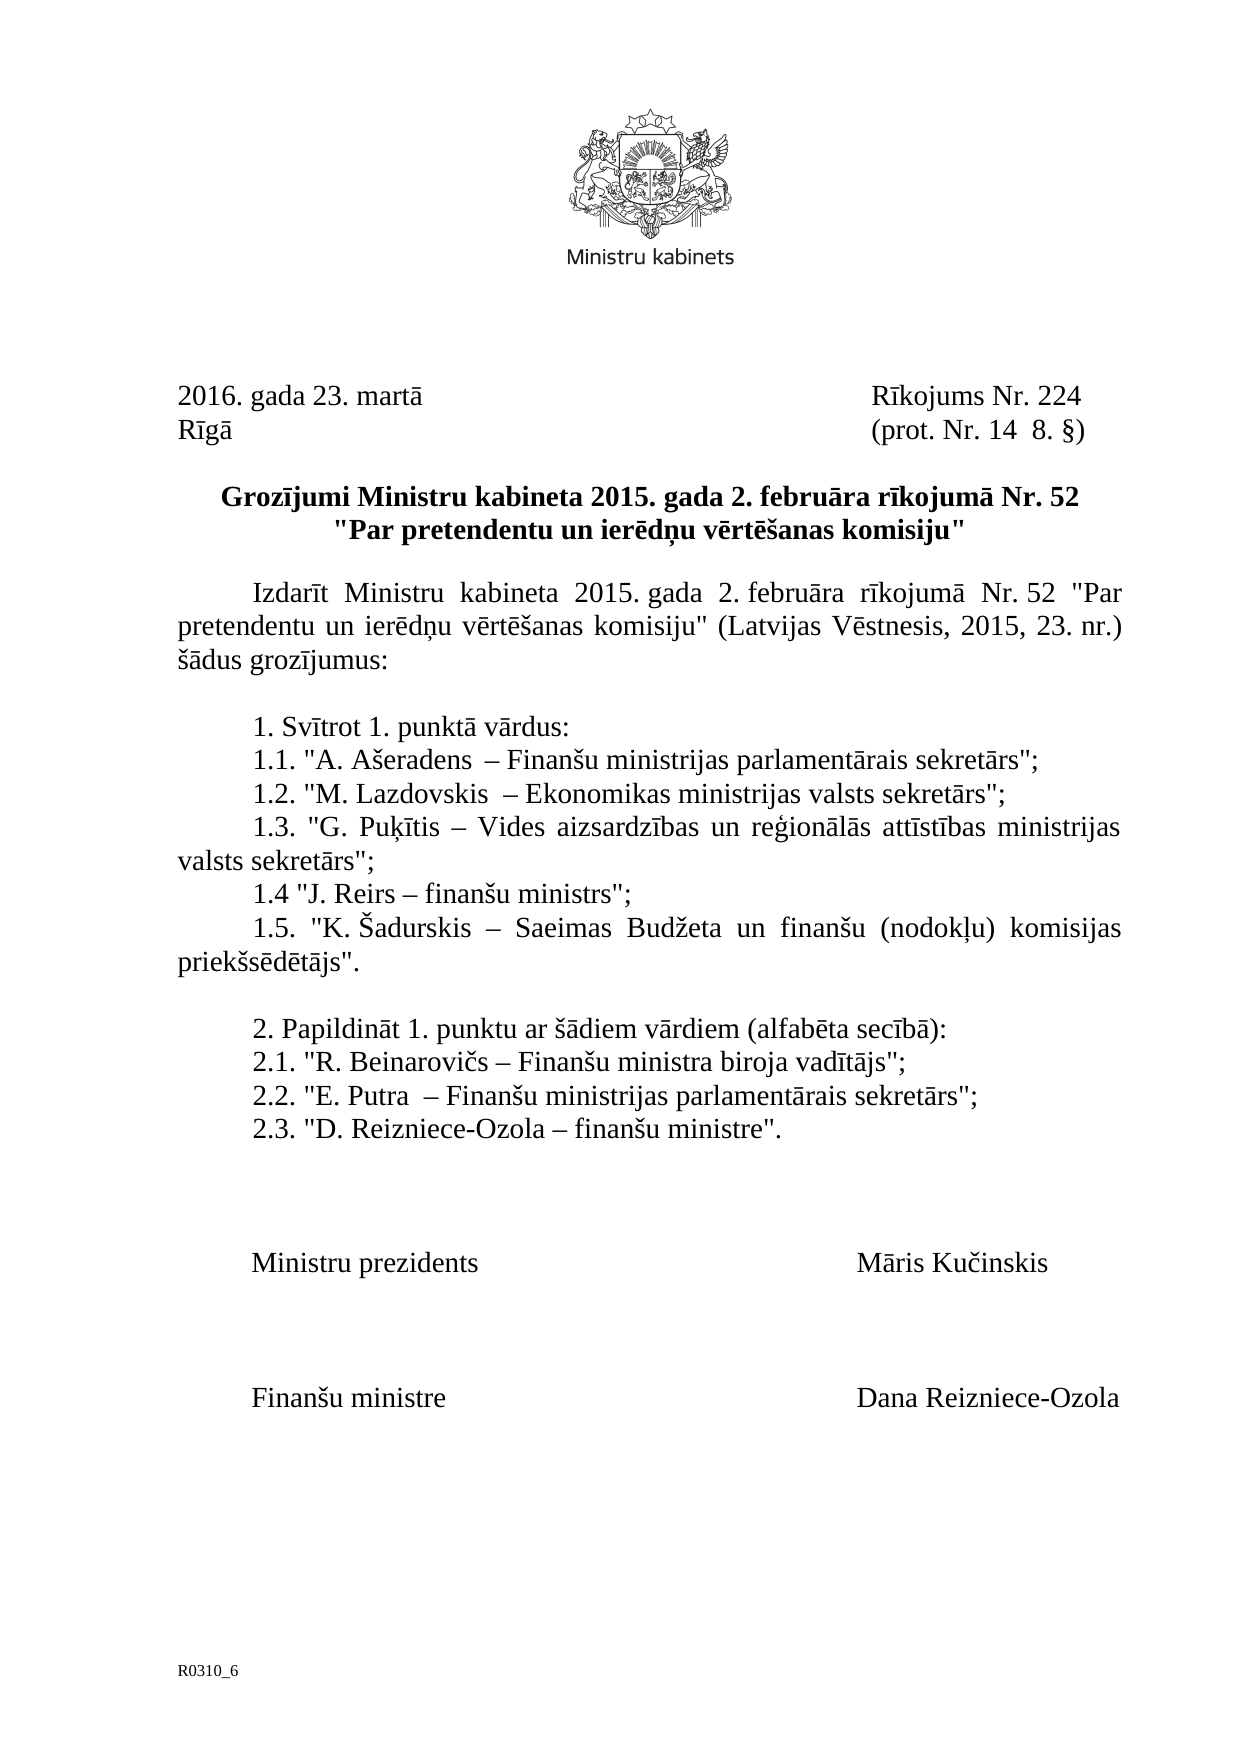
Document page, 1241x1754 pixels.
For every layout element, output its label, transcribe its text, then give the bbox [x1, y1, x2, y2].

text 1. Svītrot 1. punktā vārdus: [177, 709, 1122, 742]
text 2.2. "E. Putra – Finanšu ministrijas parlamentārais sekretārs"; [177, 1078, 1122, 1111]
text 1.4 "J. Reirs – finanšu ministrs"; [252, 877, 1122, 910]
text Izdarīt Ministru kabineta 2015. gada 2. februāra rīkojumā Nr. 52 "Par pretendentu un ierēdņu vērtēšanas komisiju" (Latvijas Vēstnesis, 2015, 23. nr.) šādus grozījumus: [177, 575, 1122, 675]
text Rīgā (prot. Nr. 14 8. §) [177, 412, 1122, 445]
text 1.5. "K. Šadurskis – Saeimas Budžeta un finanšu (nodokļu) komisijas priekšsēdētājs". [177, 910, 1122, 977]
picture [177, 107, 1123, 278]
text 1.2. "M. Lazdovskis – Ekonomikas ministrijas valsts sekretārs"; [252, 776, 1122, 809]
text Grozījumi Ministru kabineta 2015. gada 2. februāra rīkojumā Nr. 52 "Par pretendentu un ierēdņu vērtēšanas komisiju" [177, 479, 1122, 546]
text 2.3. "D. Reizniece-Ozola – finanšu ministre". [177, 1111, 1122, 1145]
text Ministru prezidents Māris Kučinskis [177, 1246, 1122, 1279]
text Finanšu ministre Dana Reizniece-Ozola [177, 1380, 1122, 1413]
text 1.1. "A. Ašeradens – Finanšu ministrijas parlamentārais sekretārs"; [177, 742, 1122, 776]
text 2.1. "R. Beinarovičs – Finanšu ministra biroja vadītājs"; [177, 1044, 1122, 1078]
text 2. Papildināt 1. punktu ar šādiem vārdiem (alfabēta secībā): [177, 1011, 1122, 1044]
text 1.3. "G. Puķītis – Vides aizsardzības un reģionālās attīstības ministrijas valsts sekretārs"; [177, 809, 1122, 877]
text 2016. gada 23. martā Rīkojums Nr. 224 [177, 378, 1122, 412]
